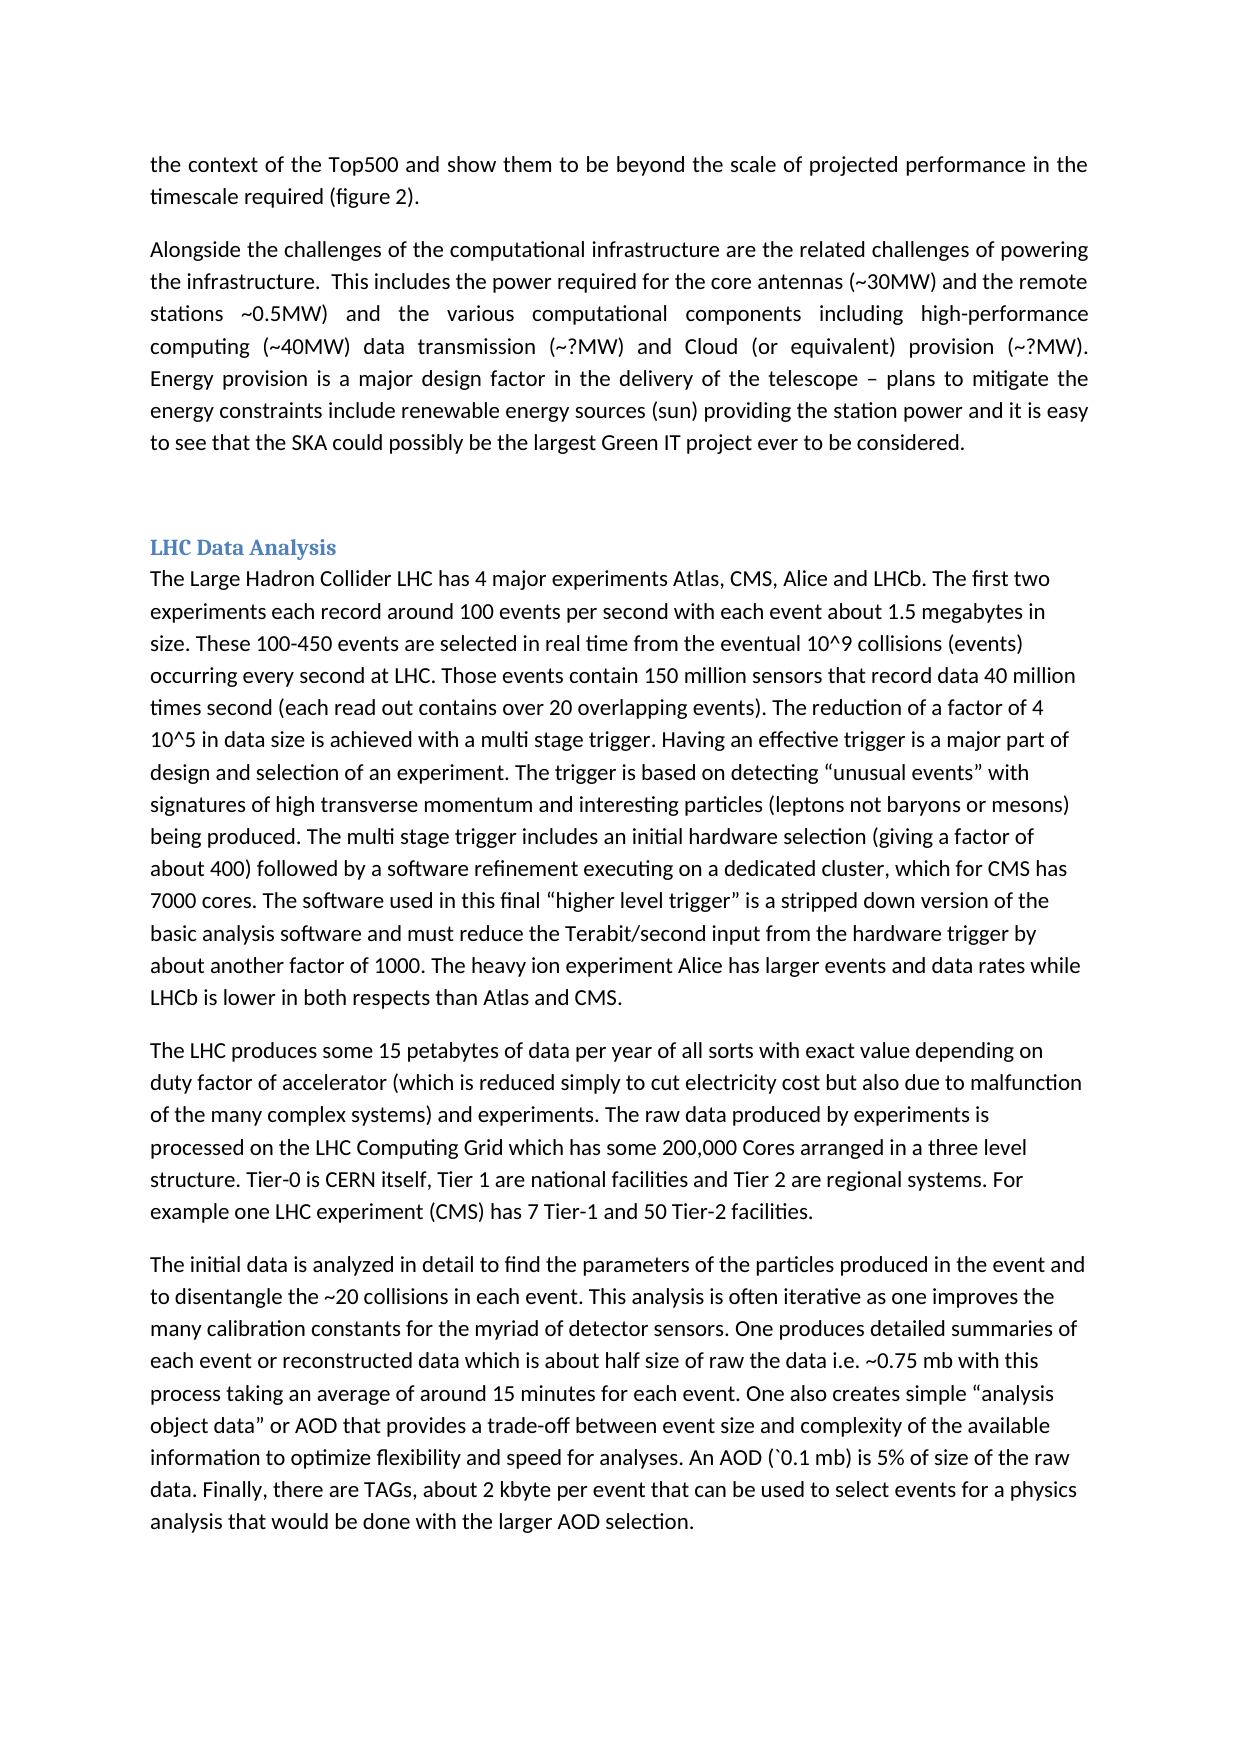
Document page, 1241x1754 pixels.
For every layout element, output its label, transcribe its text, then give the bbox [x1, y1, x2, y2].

subtitle LHC Data Analysis [150, 534, 1090, 561]
text The initial data is analyzed in detail to find the parameters of the particles produced in the event and to disentangle the ~20 collisions in each event. This analysis is often iterative as one improves the many calibration constants for the myriad of detector sensors. One produces detailed summaries of each event or reconstructed data which is about half size of raw the data i.e. ~0.75 mb with this process taking an average of around 15 minutes for each event. One also creates simple “analysis object data” or AOD that provides a trade-off between event size and complexity of the available information to optimize flexibility and speed for analyses. An AOD (`0.1 mb) is 5% of size of the raw data. Finally, there are TAGs, about 2 kbyte per event that can be used to select events for a physics analysis that would be done with the larger AOD selection. [150, 1250, 1090, 1536]
text The LHC produces some 15 petabytes of data per year of all sorts with exact value depending on duty factor of accelerator (which is reduced simply to cut electricity cost but also due to malfunction of the many complex systems) and experiments. The raw data produced by experiments is processed on the LHC Computing Grid which has some 200,000 Cores arranged in a three level structure. Tier-0 is CERN itself, Tier 1 are national facilities and Tier 2 are regional systems. For example one LHC experiment (CMS) has 7 Tier-1 and 50 Tier-2 facilities. [150, 1036, 1090, 1225]
text Alongside the challenges of the computational infrastructure are the related challenges of powering the infrastructure. This includes the power required for the core antennas (~30MW) and the remote stations ~0.5MW) and the various computational components including high-performance computing (~40MW) data transmission (~?MW) and Cloud (or equivalent) provision (~?MW). Energy provision is a major design factor in the delivery of the telescope – plans to mitigate the energy constraints include renewable energy sources (sun) providing the station power and it is easy to see that the SKA could possibly be the largest Green IT project ever to be considered. [150, 235, 1090, 456]
text The Large Hadron Collider LHC has 4 major experiments Atlas, CMS, Alice and LHCb. The first two experiments each record around 100 events per second with each event about 1.5 megabytes in size. These 100-450 events are selected in real time from the eventual 10^9 collisions (events) occurring every second at LHC. Those events contain 150 million sensors that record data 40 million times second (each read out contains over 20 overlapping events). The reduction of a factor of 4 10^5 in data size is achieved with a multi stage trigger. Having an effective trigger is a major part of design and selection of an experiment. The trigger is based on detecting “unusual events” with signatures of high transverse momentum and interesting particles (leptons not baryons or mesons) being produced. The multi stage trigger includes an initial hardware selection (giving a factor of about 400) followed by a software refinement executing on a dedicated cluster, which for CMS has 7000 cores. The software used in this final “higher level trigger” is a stripped down version of the basic analysis software and must reduce the Terabit/second input from the hardware trigger by about another factor of 1000. The heavy ion experiment Alice has larger events and data rates while LHCb is lower in both respects than Atlas and CMS. [150, 564, 1090, 1011]
